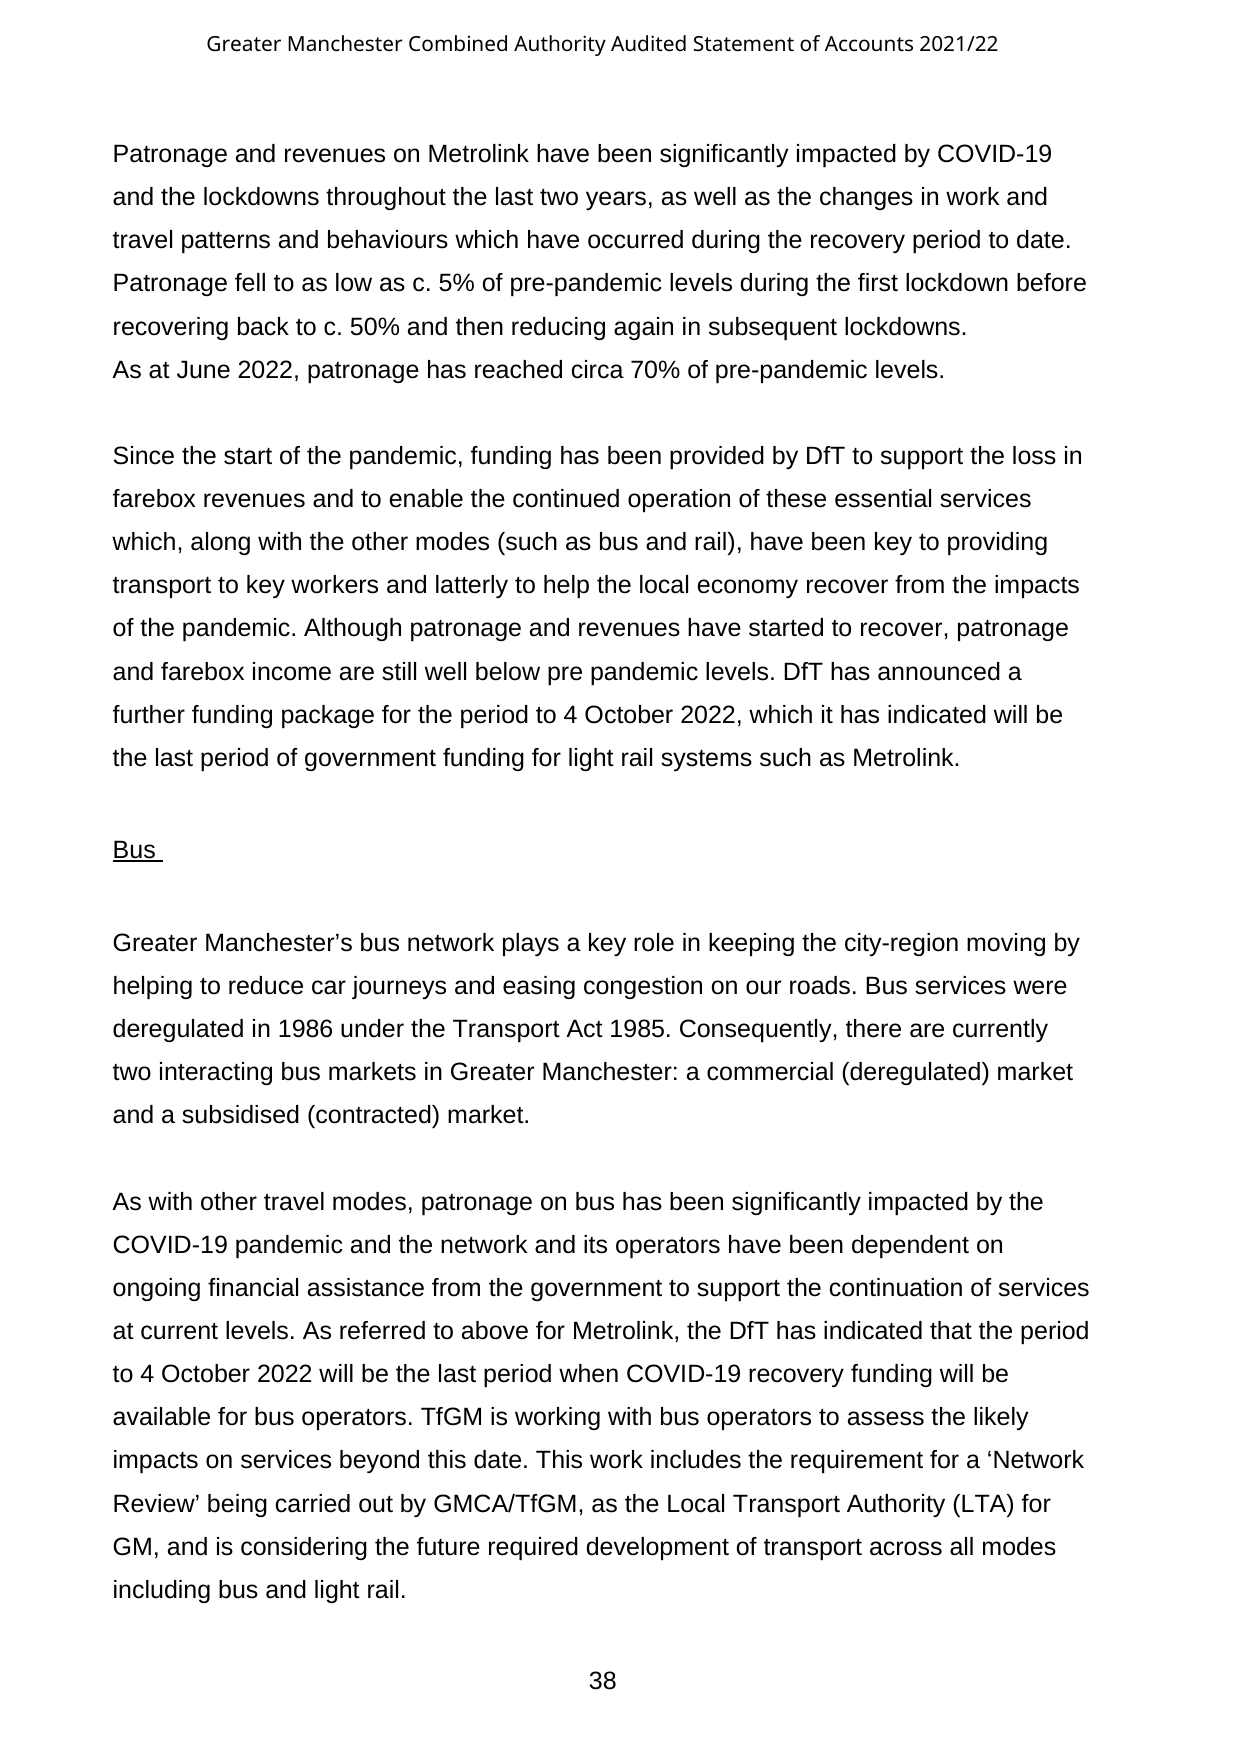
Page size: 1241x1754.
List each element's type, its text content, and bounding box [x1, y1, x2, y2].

text As with other travel modes, patronage on bus has been significantly impacted by the COVID-19 pandemic and the network and its operators have been dependent on ongoing financial assistance from the government to support the continuation of services at current levels. As referred to above for Metrolink, the DfT has indicated that the period to 4 October 2022 will be the last period when COVID-19 recovery funding will be available for bus operators. TfGM is working with bus operators to assess the likely impacts on services beyond this date. This work includes the requirement for a ‘Network Review’ being carried out by GMCA/TfGM, as the Local Transport Authority (LTA) for GM, and is considering the future required development of transport across all modes including bus and light rail. [112, 1187, 1093, 1604]
text Patronage and revenues on Metrolink have been significantly impacted by COVID-19 and the lockdowns throughout the last two years, as well as the changes in work and travel patterns and behaviours which have occurred during the recovery period to date. Patronage fell to as low as c. 5% of pre-pandemic levels during the first lockdown before recovering back to c. 50% and then reducing again in subsequent lockdowns. [112, 139, 1093, 340]
text As at June 2022, patronage has reached circa 70% of pre-pandemic levels. [112, 355, 1093, 383]
text Bus [112, 835, 1093, 864]
text Since the start of the pandemic, funding has been provided by DfT to support the loss in farebox revenues and to enable the continued operation of these essential services which, along with the other modes (such as bus and rail), have been key to providing transport to key workers and latterly to help the local economy recover from the impacts of the pandemic. Although patronage and revenues have started to recover, patronage and farebox income are still well below pre pandemic levels. DfT has announced a further funding package for the period to 4 October 2022, which it has indicated will be the last period of government funding for light rail systems such as Metrolink. [112, 441, 1093, 772]
text Greater Manchester’s bus network plays a key role in keeping the city-region moving by helping to reduce car journeys and easing congestion on our roads. Bus services were deregulated in 1986 under the Transport Act 1985. Consequently, there are currently two interacting bus markets in Greater Manchester: a commercial (deregulated) market and a subsidised (contracted) market. [112, 928, 1093, 1129]
